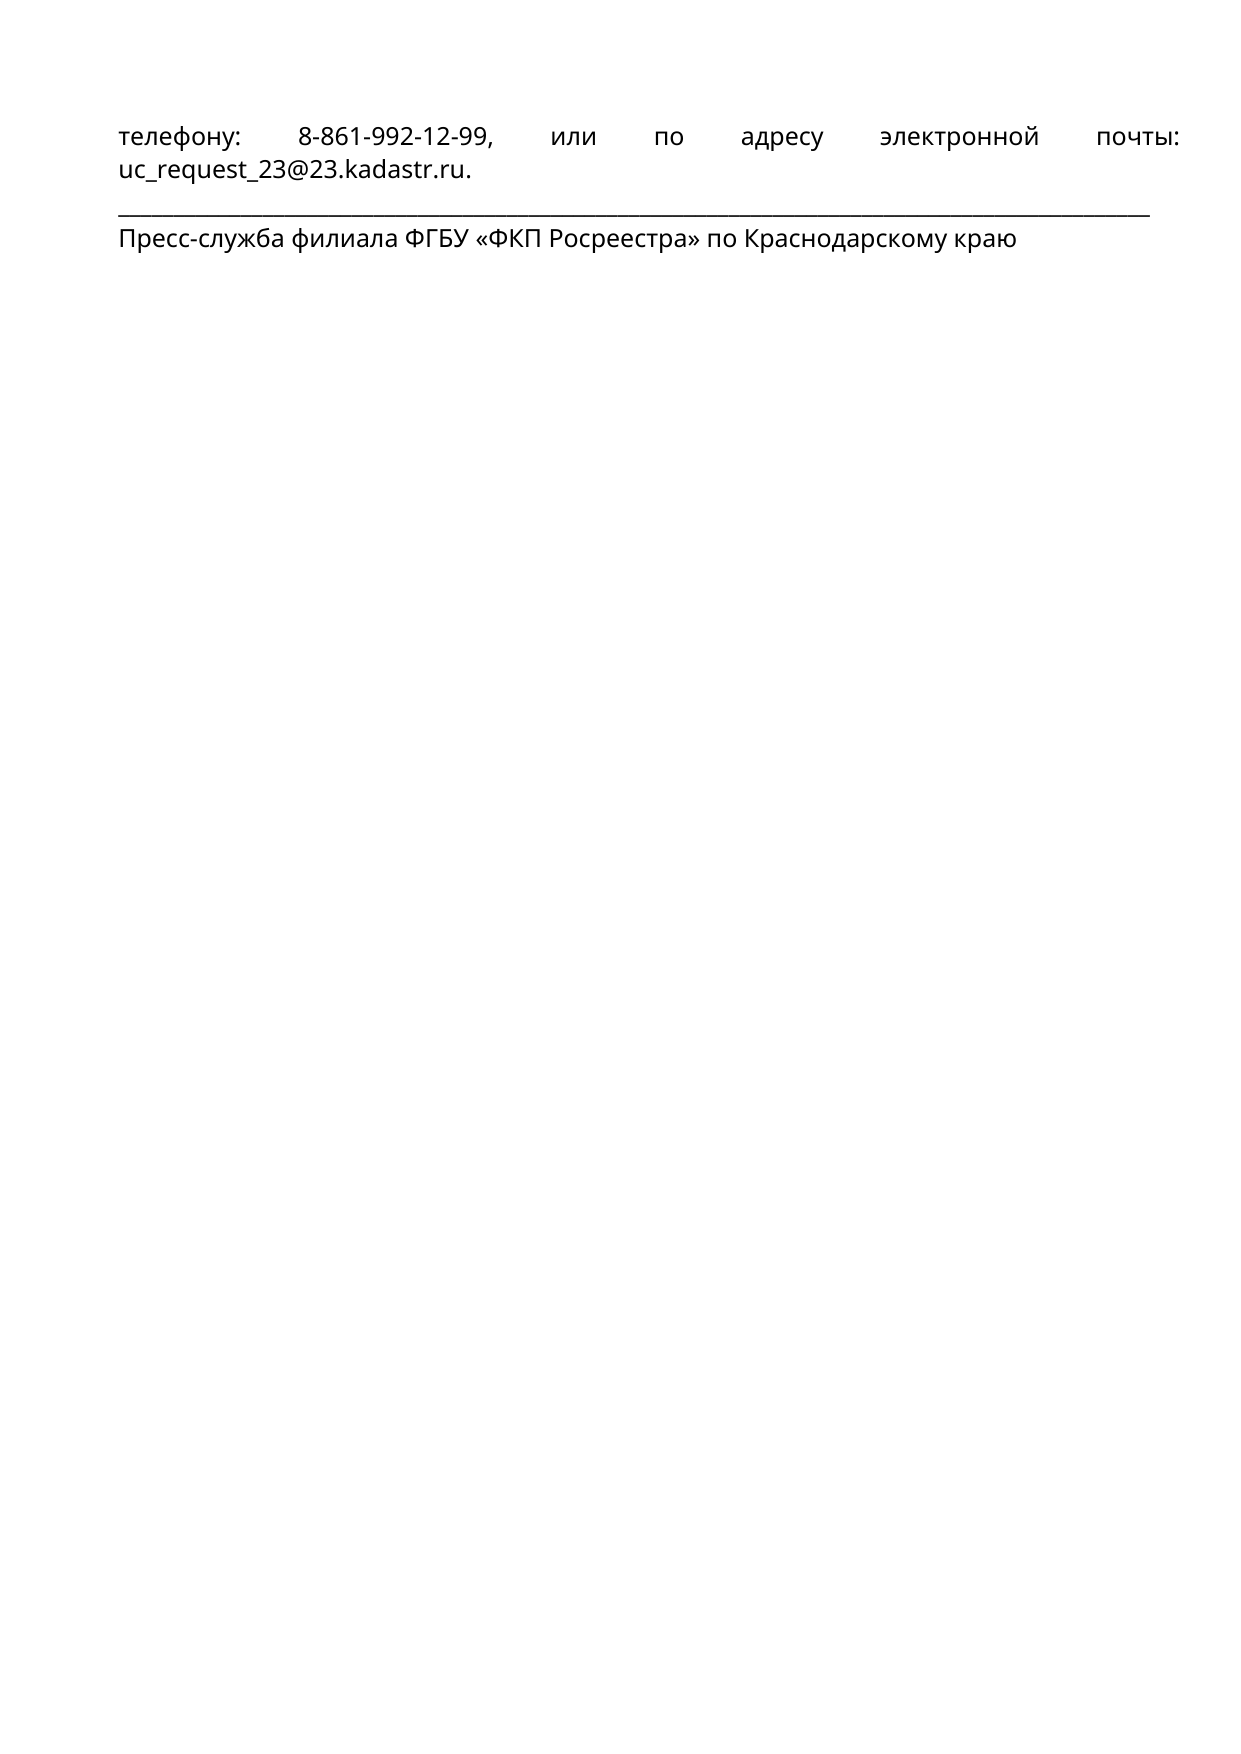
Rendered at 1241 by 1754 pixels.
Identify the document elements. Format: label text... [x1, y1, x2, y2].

text _____________________________________________________________________________________________ [118, 186, 1181, 220]
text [118, 118, 1181, 186]
text Пресс-служба филиала ФГБУ «ФКП Росреестра» по Краснодарскому краю [118, 220, 1181, 254]
